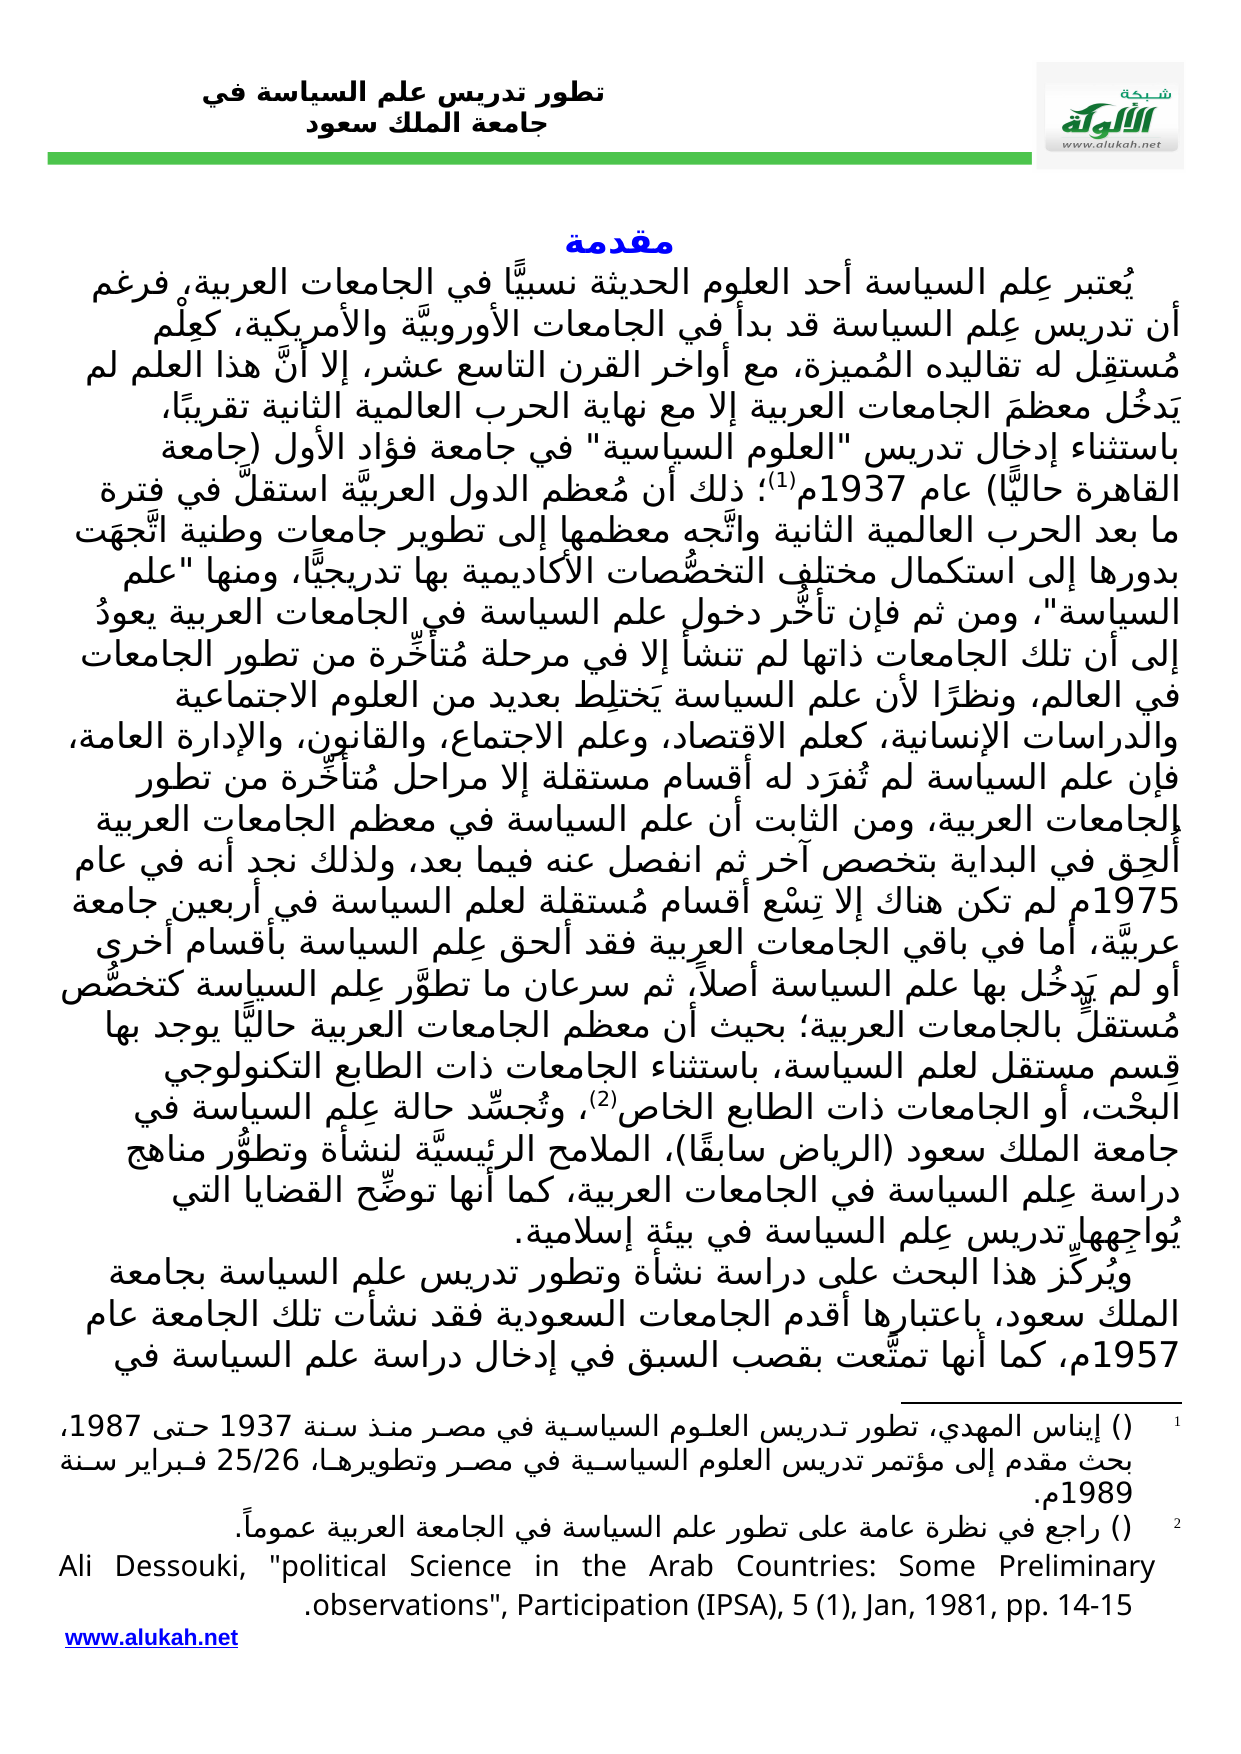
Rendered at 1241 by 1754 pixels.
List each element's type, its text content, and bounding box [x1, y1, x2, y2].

text يُعتبر عِلم السياسة أحد العلوم الحديثة نسبيًّا في الجامعات العربية، فرغم أن تدريس عِلم السياسة قد بدأ في الجامعات الأوروبيَّة والأمريكية، كعِلْم مُستقِل له تقاليده المُميزة، مع أواخر القرن التاسع عشر، إلا أنَّ هذا العلم لم يَدخُل معظمَ الجامعات العربية إلا مع نهاية الحرب العالمية الثانية تقريبًا، باستثناء إدخال تدريس "العلوم السياسية" في جامعة فؤاد الأول (جامعة القاهرة حاليًّا) عام 1937م()؛ ذلك أن مُعظم الدول العربيَّة استقلَّ في فترة ما بعد الحرب العالمية الثانية واتَّجه معظمها إلى تطوير جامعات وطنية اتَّجهَت بدورها إلى استكمال مختلف التخصُّصات الأكاديمية بها تدريجيًّا، ومنها "علم السياسة"، ومن ثم فإن تأخُّر دخول علم السياسة في الجامعات العربية يعودُ إلى أن تلك الجامعات ذاتها لم تنشأ إلا في مرحلة مُتأخِّرة من تطور الجامعات في العالم، ونظرًا لأن علم السياسة يَختلِط بعديد من العلوم الاجتماعية والدراسات الإنسانية، كعلم الاقتصاد، وعلم الاجتماع، والقانون، والإدارة العامة، فإن علم السياسة لم تُفرَد له أقسام مستقلة إلا مراحل مُتأخِّرة من تطور الجامعات العربية، ومن الثابت أن علم السياسة في معظم الجامعات العربية أُلحِق في البداية بتخصص آخر ثم انفصل عنه فيما بعد، ولذلك نجد أنه في عام 1975م لم تكن هناك إلا تِسْع أقسام مُستقلة لعلم السياسة في أربعين جامعة عربيَّة، أما في باقي الجامعات العربية فقد ألحق عِلم السياسة بأقسام أخرى أو لم يَدخُل بها علم السياسة أصلاً، ثم سرعان ما تطوَّر عِلم السياسة كتخصُّص مُستقلٍّ بالجامعات العربية؛ بحيث أن معظم الجامعات العربية حاليًّا يوجد بها قِسم مستقل لعلم السياسة، باستثناء الجامعات ذات الطابع التكنولوجي البحْت، أو الجامعات ذات الطابع الخاص()، وتُجسِّد حالة عِلم السياسة في جامعة الملك سعود (الرياض سابقًا)، الملامح الرئيسيَّة لنشأة وتطوُّر مناهج دراسة عِلم السياسة في الجامعات العربية، كما أنها توضِّح القضايا التي يُواجِهها تدريس عِلم السياسة في بيئة إسلامية. [59, 262, 1181, 1252]
subtitle مقدمة [59, 221, 1181, 262]
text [59, 1252, 1181, 1376]
